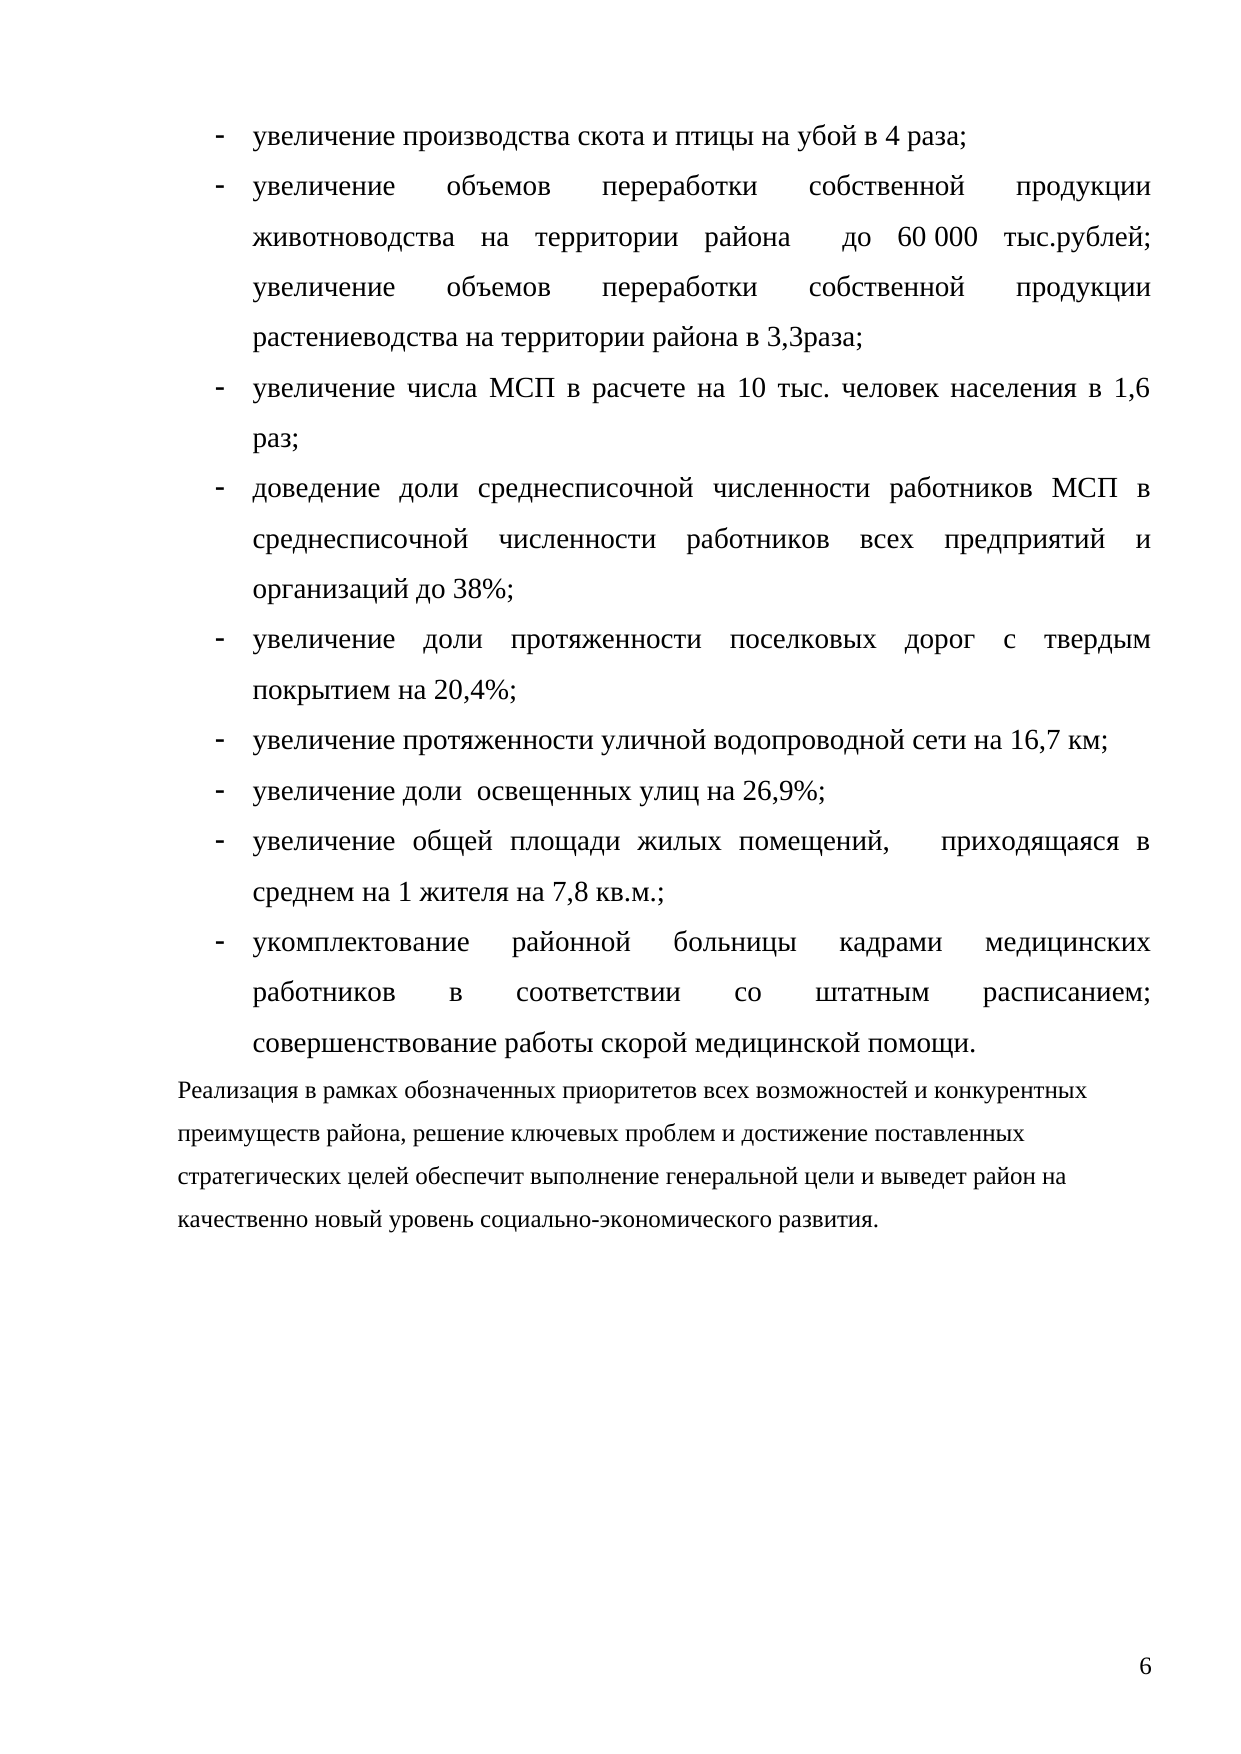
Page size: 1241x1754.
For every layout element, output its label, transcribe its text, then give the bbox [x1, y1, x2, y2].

list увеличение протяженности уличной водопроводной сети на 16,7 км; [215, 722, 1152, 756]
list доведение доли среднесписочной численности работников МСП в среднесписочной численности работников всех предприятий и организаций до 38%; [215, 471, 1152, 605]
list увеличение объемов переработки собственной продукции животноводства на территории района до 60 000 тыс.рублей; увеличение объемов переработки собственной продукции растениеводства на территории района в 3,3раза; [215, 168, 1152, 353]
list увеличение числа МСП в расчете на 10 тыс. человек населения в 1,6 раз; [215, 370, 1152, 454]
list увеличение доли освещенных улиц на 26,9%; [215, 773, 1152, 806]
list увеличение производства скота и птицы на убой в 4 раза; [215, 118, 1152, 152]
text Реализация в рамках обозначенных приоритетов всех возможностей и конкурентных преимуществ района, решение ключевых проблем и достижение поставленных стратегических целей обеспечит выполнение генеральной цели и выведет район на качественно новый уровень социально-экономического развития. [177, 1075, 1152, 1233]
list укомплектование районной больницы кадрами медицинских работников в соответствии со штатным расписанием; совершенствование работы скорой медицинской помощи. [215, 924, 1152, 1058]
list увеличение доли протяженности поселковых дорог с твердым покрытием на 20,4%; [215, 622, 1152, 706]
list увеличение общей площади жилых помещений, приходящаяся в среднем на 1 жителя на 7,8 кв.м.; [215, 823, 1152, 907]
